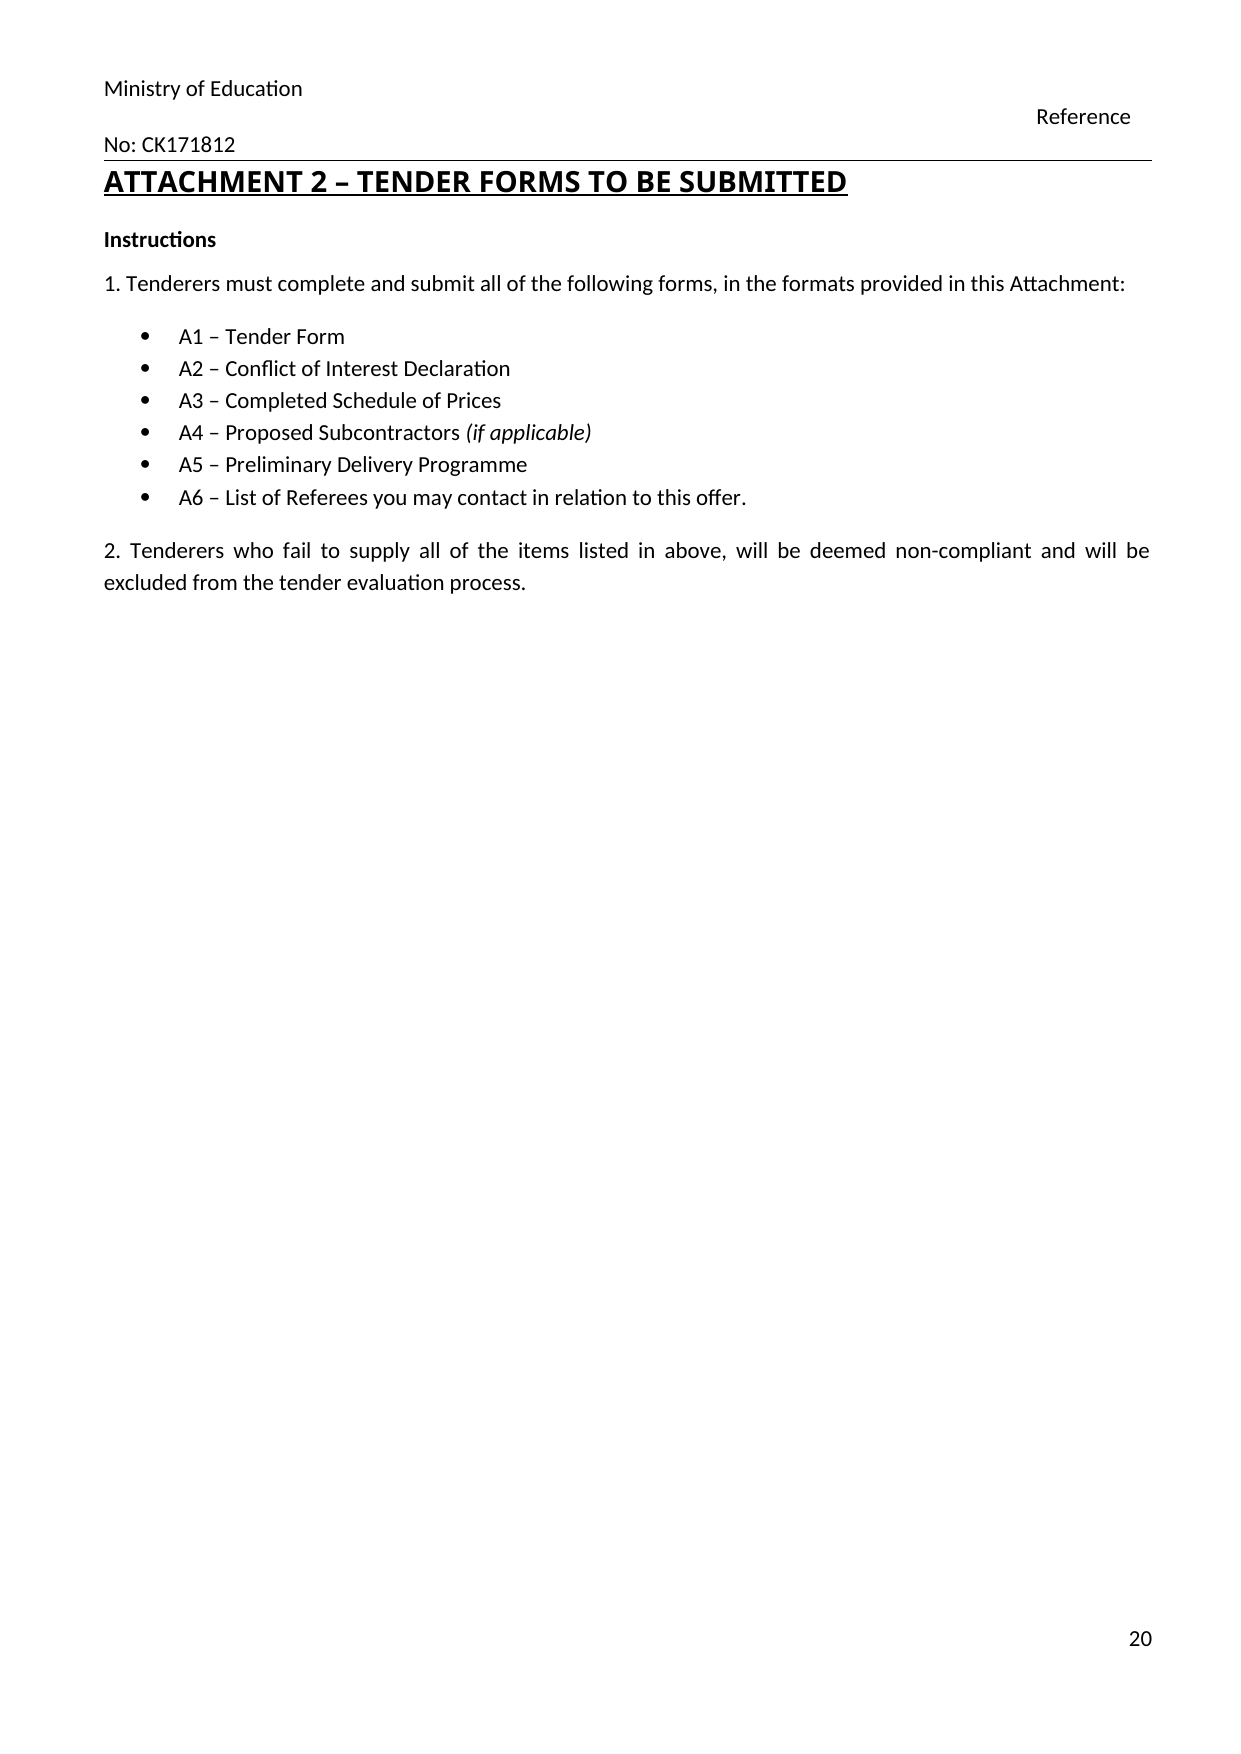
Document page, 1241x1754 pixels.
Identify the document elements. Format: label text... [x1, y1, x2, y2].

list A1 – Tender Form [141, 322, 1152, 350]
list A2 – Conflict of Interest Declaration [141, 354, 1152, 382]
list A6 – List of Referees you may contact in relation to this offer. [141, 483, 1152, 511]
list A3 – Completed Schedule of Prices [141, 386, 1152, 414]
text Attachment 2 – Tender Forms To Be Submitted [103, 161, 1152, 201]
list A5 – Preliminary Delivery Programme [141, 451, 1152, 479]
text 2. Tenderers who fail to supply all of the items listed in above, will be deemed non-compliant and will be excluded from the tender evaluation process. [103, 536, 1152, 596]
text Instructions [103, 226, 1152, 254]
text 1. Tenderers must complete and submit all of the following forms, in the formats provided in this Attachment: [103, 269, 1152, 297]
list A4 – Proposed Subcontractors (if applicable) [141, 418, 1152, 446]
